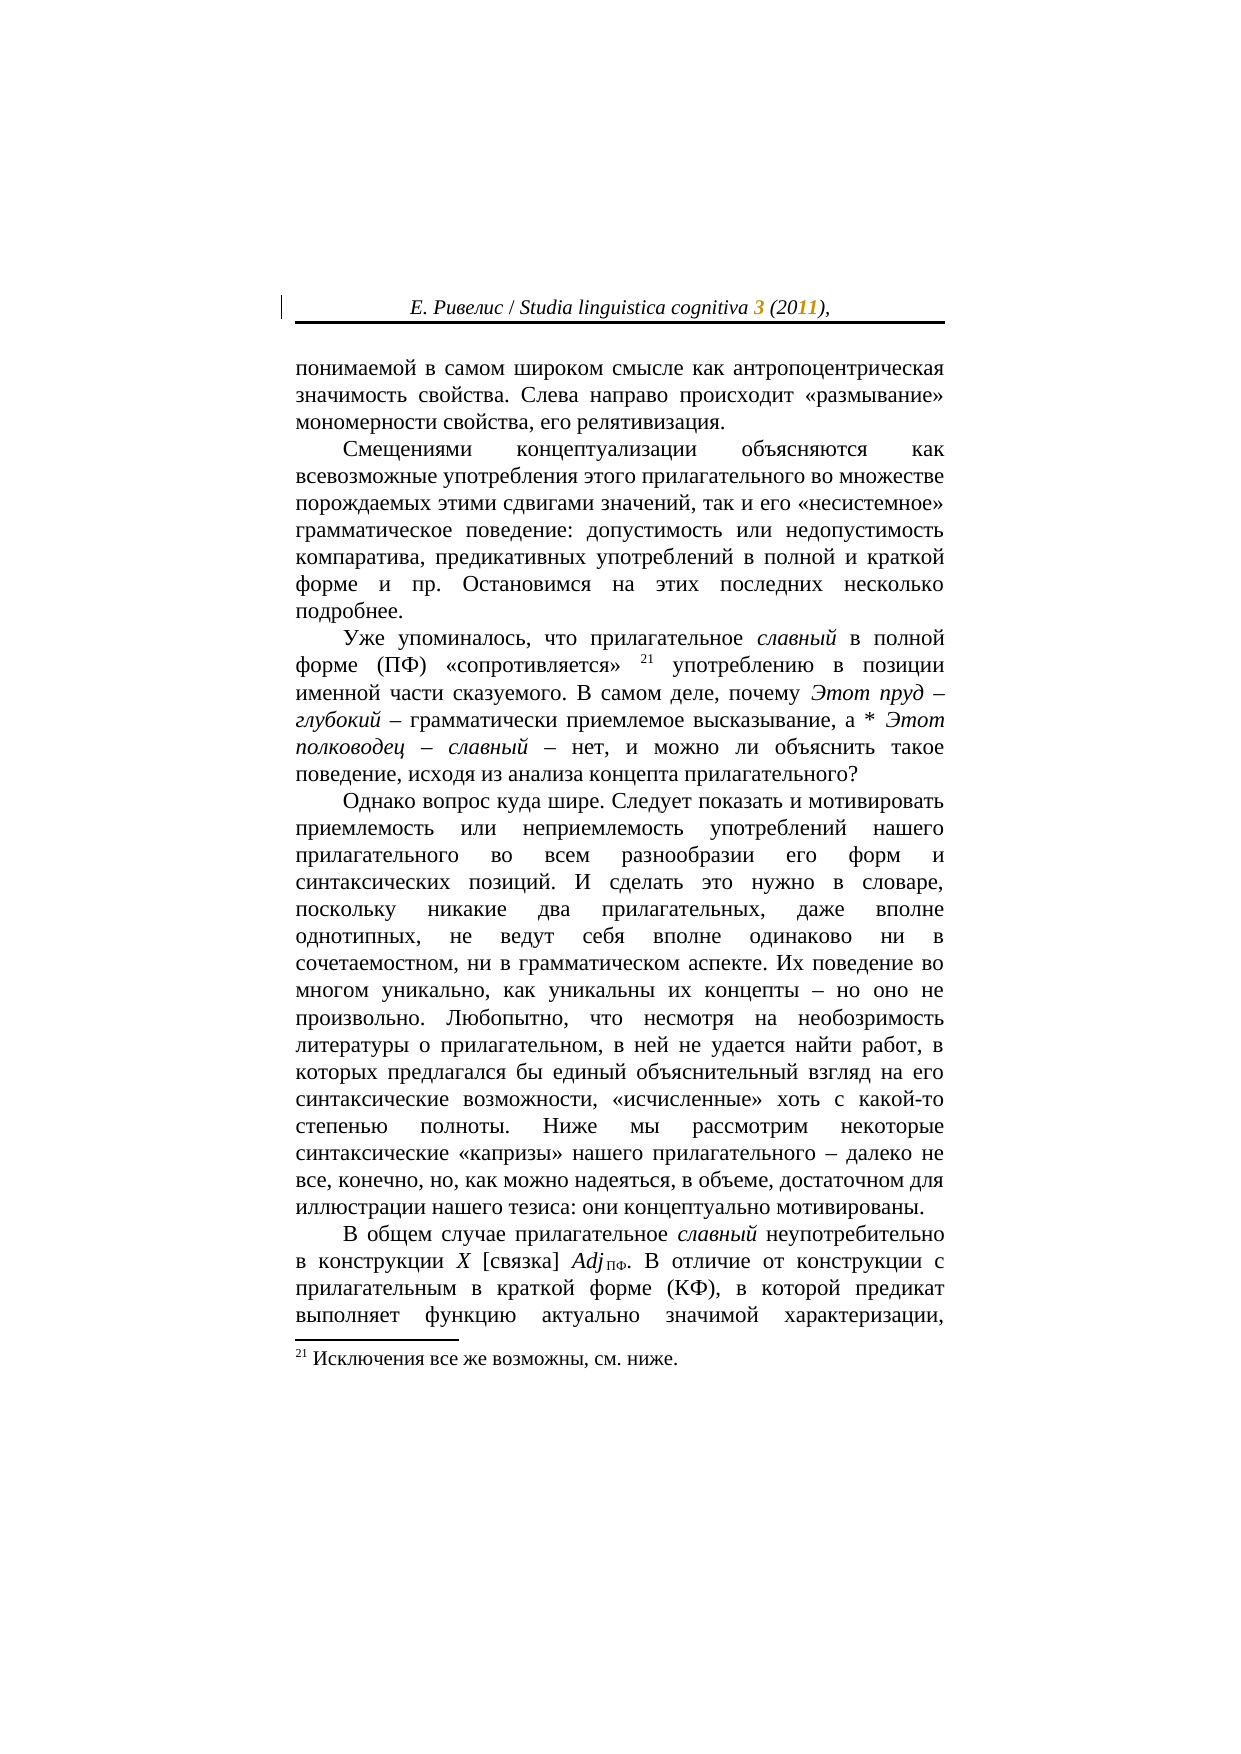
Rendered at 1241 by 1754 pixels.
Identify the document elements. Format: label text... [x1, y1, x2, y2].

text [295, 353, 945, 434]
text Однако вопрос куда шире. Следует показать и мотивировать приемлемость или неприемлемость употреблений нашего прилагательного во всем разнообразии его форм и синтаксических позиций. И сделать это нужно в словаре, поскольку никакие два прилагательных, даже вполне однотипных, не ведут себя вполне одинаково ни в сочетаемостном, ни в грамматическом аспекте. Их поведение во многом уникально, как уникальны их концепты – но оно не произвольно. Любопытно, что несмотря на необозримость литературы о прилагательном, в ней не удается найти работ, в которых предлагался бы единый объяснительный взгляд на его синтаксические возможности, «исчисленные» хоть с какой-то степенью полноты. Ниже мы рассмотрим некоторые синтаксические «капризы» нашего прилагательного – далеко не все, конечно, но, как можно надеяться, в объеме, достаточном для иллюстрации нашего тезиса: они концептуально мотивированы. [295, 787, 945, 1220]
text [295, 1220, 945, 1328]
text Уже упоминалось, что прилагательное славный в полной форме (ПФ) «сопротивляется» употреблению в позиции именной части сказуемого. В самом деле, почему Этот пруд – глубокий – грамматически приемлемое высказывание, а * Этот полководец – славный – нет, и можно ли объяснить такое поведение, исходя из анализа концепта прилагательного? [295, 624, 945, 787]
text Смещениями концептуализации объясняются как всевозможные употребления этого прилагательного во множестве порождаемых этими сдвигами значений, так и его «несистемное» грамматическое поведение: допустимость или недопустимость компаратива, предикативных употреблений в полной и краткой форме и пр. Остановимся на этих последних несколько подробнее. [295, 434, 945, 624]
